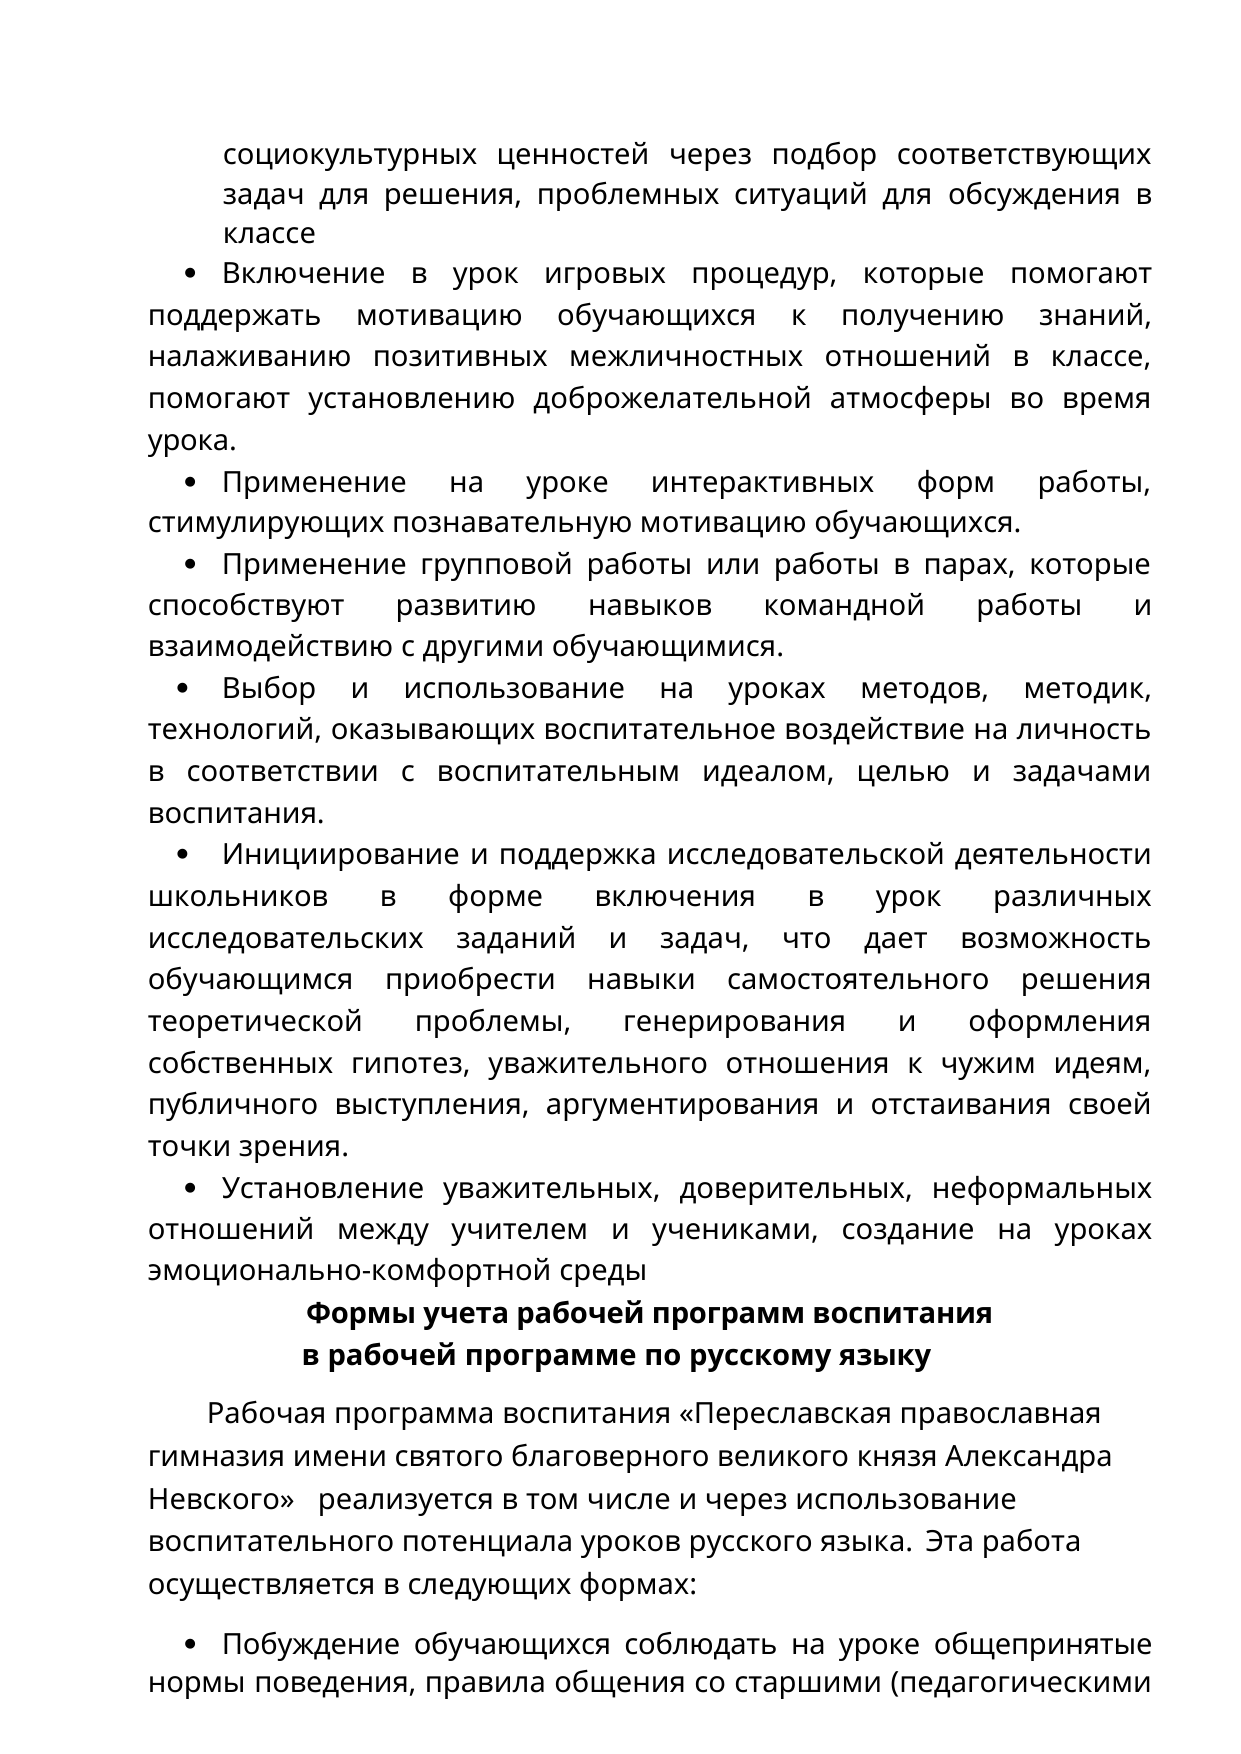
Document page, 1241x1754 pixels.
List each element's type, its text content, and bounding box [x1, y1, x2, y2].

text в рабочей программе по русскому языку [135, 1334, 1097, 1374]
list Включение в урок игровых процедур, которые помогают поддержать мотивацию обучающихся к получению знаний, налаживанию позитивных межличностных отношений в классе, помогают установлению доброжелательной атмосферы во время урока. [148, 252, 1152, 459]
list Инициирование и поддержка исследовательской деятельности школьников в форме включения в урок различных исследовательских заданий и задач, что дает возможность обучающимся приобрести навыки самостоятельного решения теоретической проблемы, генерирования и оформления собственных гипотез, уважительного отношения к чужим идеям, публичного выступления, аргументирования и отстаивания своей точки зрения. [148, 833, 1152, 1165]
list Установление уважительных, доверительных, неформальных отношений между учителем и учениками, создание на уроках эмоционально-комфортной среды [148, 1167, 1152, 1288]
list Применение на уроке интерактивных форм работы, стимулирующих познавательную мотивацию обучающихся. [148, 461, 1152, 541]
list Применение групповой работы или работы в парах, которые способствуют развитию навыков командной работы и взаимодействию с другими обучающимися. [148, 543, 1152, 665]
text Формы учета рабочей программ воспитания [202, 1292, 1097, 1332]
text Рабочая программа воспитания «Переславская православная гимназия имени святого благоверного великого князя Александра Невского» реализуется в том числе и через использование воспитательного потенциала уроков русского языка. Эта работа осуществляется в следующих формах: [148, 1392, 1140, 1603]
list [185, 133, 1152, 252]
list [148, 1623, 1152, 1701]
list Выбор и использование на уроках методов, методик, технологий, оказывающих воспитательное воздействие на личность в соответствии с воспитательным идеалом, целью и задачами воспитания. [148, 667, 1152, 832]
